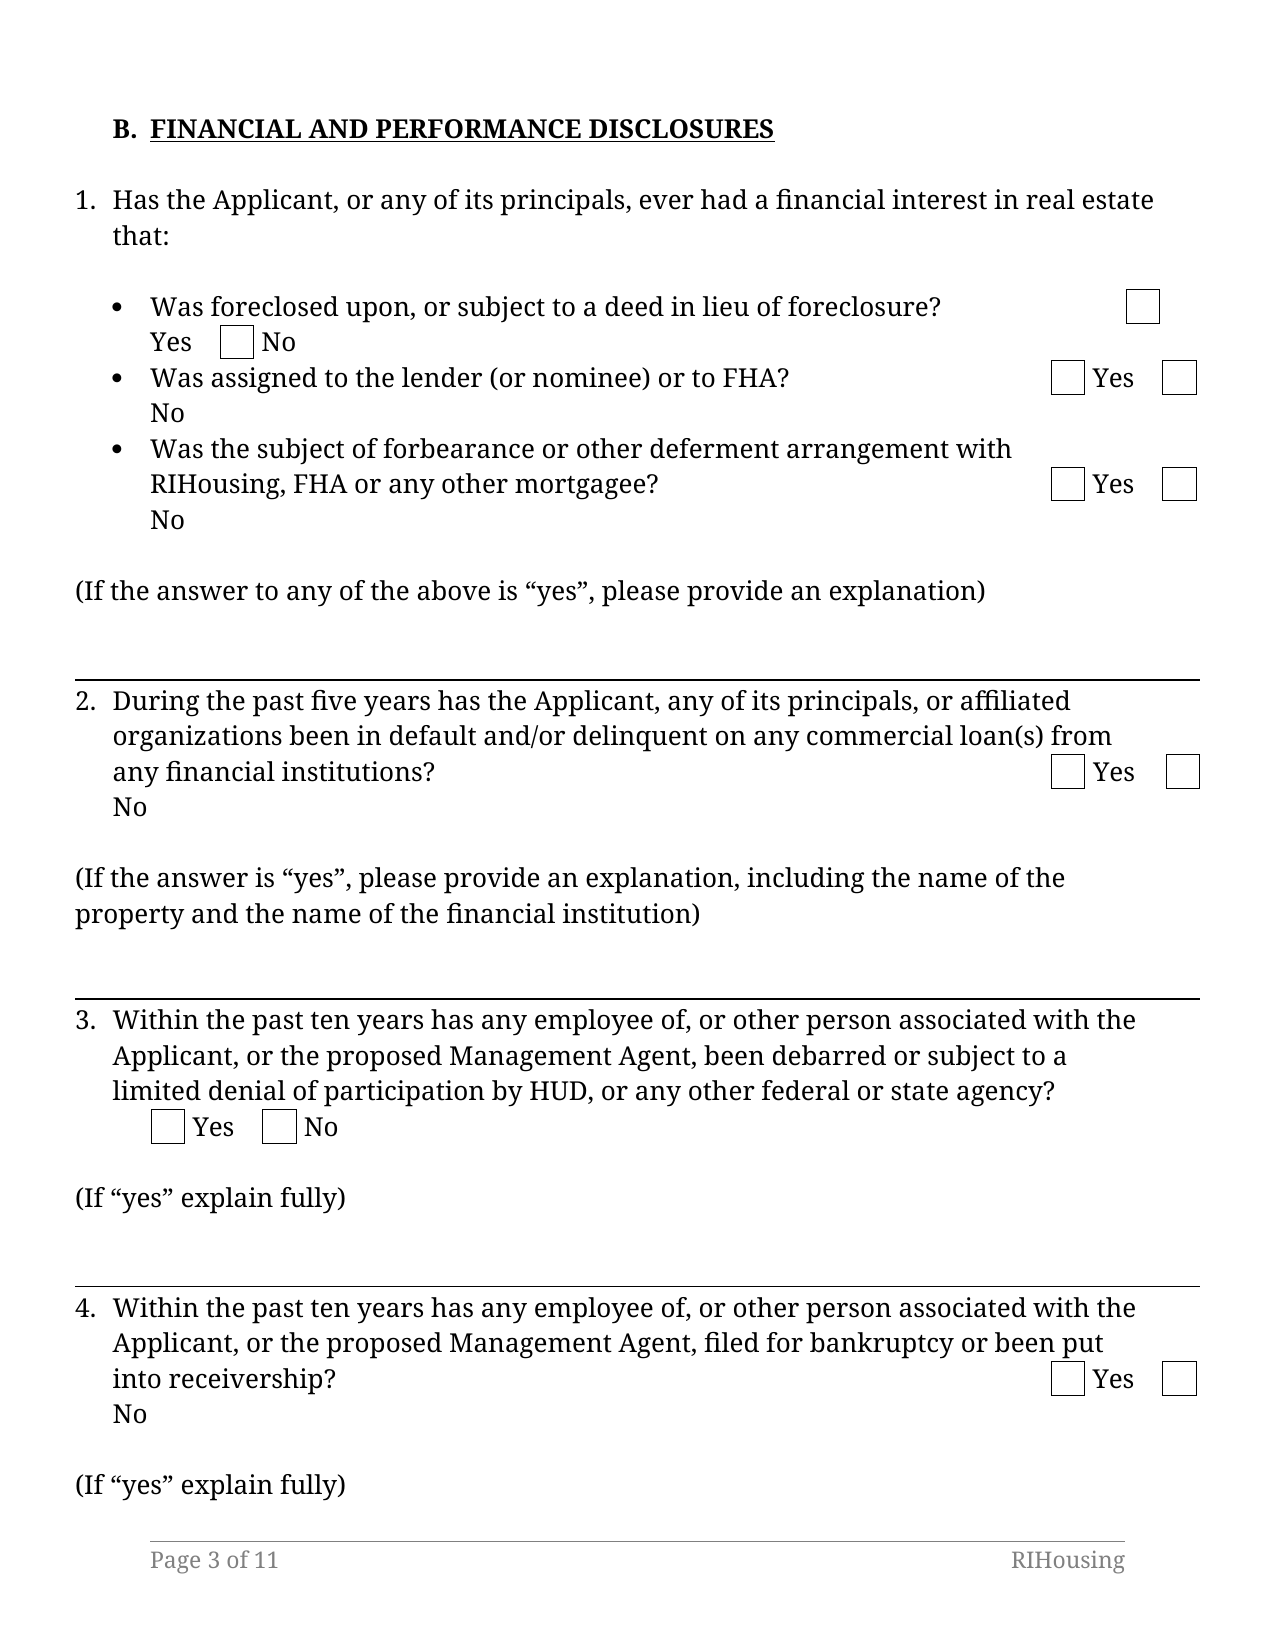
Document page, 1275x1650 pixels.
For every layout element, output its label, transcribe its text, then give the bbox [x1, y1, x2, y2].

list During the past five years has the Applicant, any of its principals, or affiliated [75, 681, 1200, 718]
list Was the subject of forbearance or other deferment arrangement with [112, 430, 1200, 466]
text into receivership? Yes No [112, 1360, 1200, 1431]
list FINANCIAL AND PERFORMANCE DISCLOSURES [112, 111, 1200, 146]
text limited denial of participation by HUD, or any other federal or state agency? Yes No [112, 1073, 1200, 1144]
list Has the Applicant, or any of its principals, ever had a financial interest in real estate that: [75, 182, 1200, 253]
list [75, 1287, 1200, 1325]
text organizations been in default and/or delinquent on any commercial loan(s) from [112, 718, 1200, 753]
list Was foreclosed upon, or subject to a deed in lieu of foreclosure? Yes No [112, 288, 1200, 359]
list Within the past ten years has any employee of, or other person associated with the [75, 1000, 1200, 1037]
text Applicant, or the proposed Management Agent, filed for bankruptcy or been put [112, 1325, 1200, 1360]
text Applicant, or the proposed Management Agent, been debarred or subject to a [112, 1037, 1200, 1073]
text (If “yes” explain fully) [75, 1467, 1200, 1502]
text RIHousing, FHA or any other mortgagee? Yes No [150, 466, 1200, 537]
text any financial institutions? Yes No [112, 753, 1200, 824]
text (If “yes” explain fully) [75, 1179, 1200, 1215]
text property and the name of the financial institution) [75, 896, 1200, 931]
text (If the answer to any of the above is “yes”, please provide an explanation) [75, 572, 1200, 608]
text (If the answer is “yes”, please provide an explanation, including the name of the [75, 860, 1200, 896]
list Was assigned to the lender (or nominee) or to FHA? Yes No [112, 359, 1200, 430]
